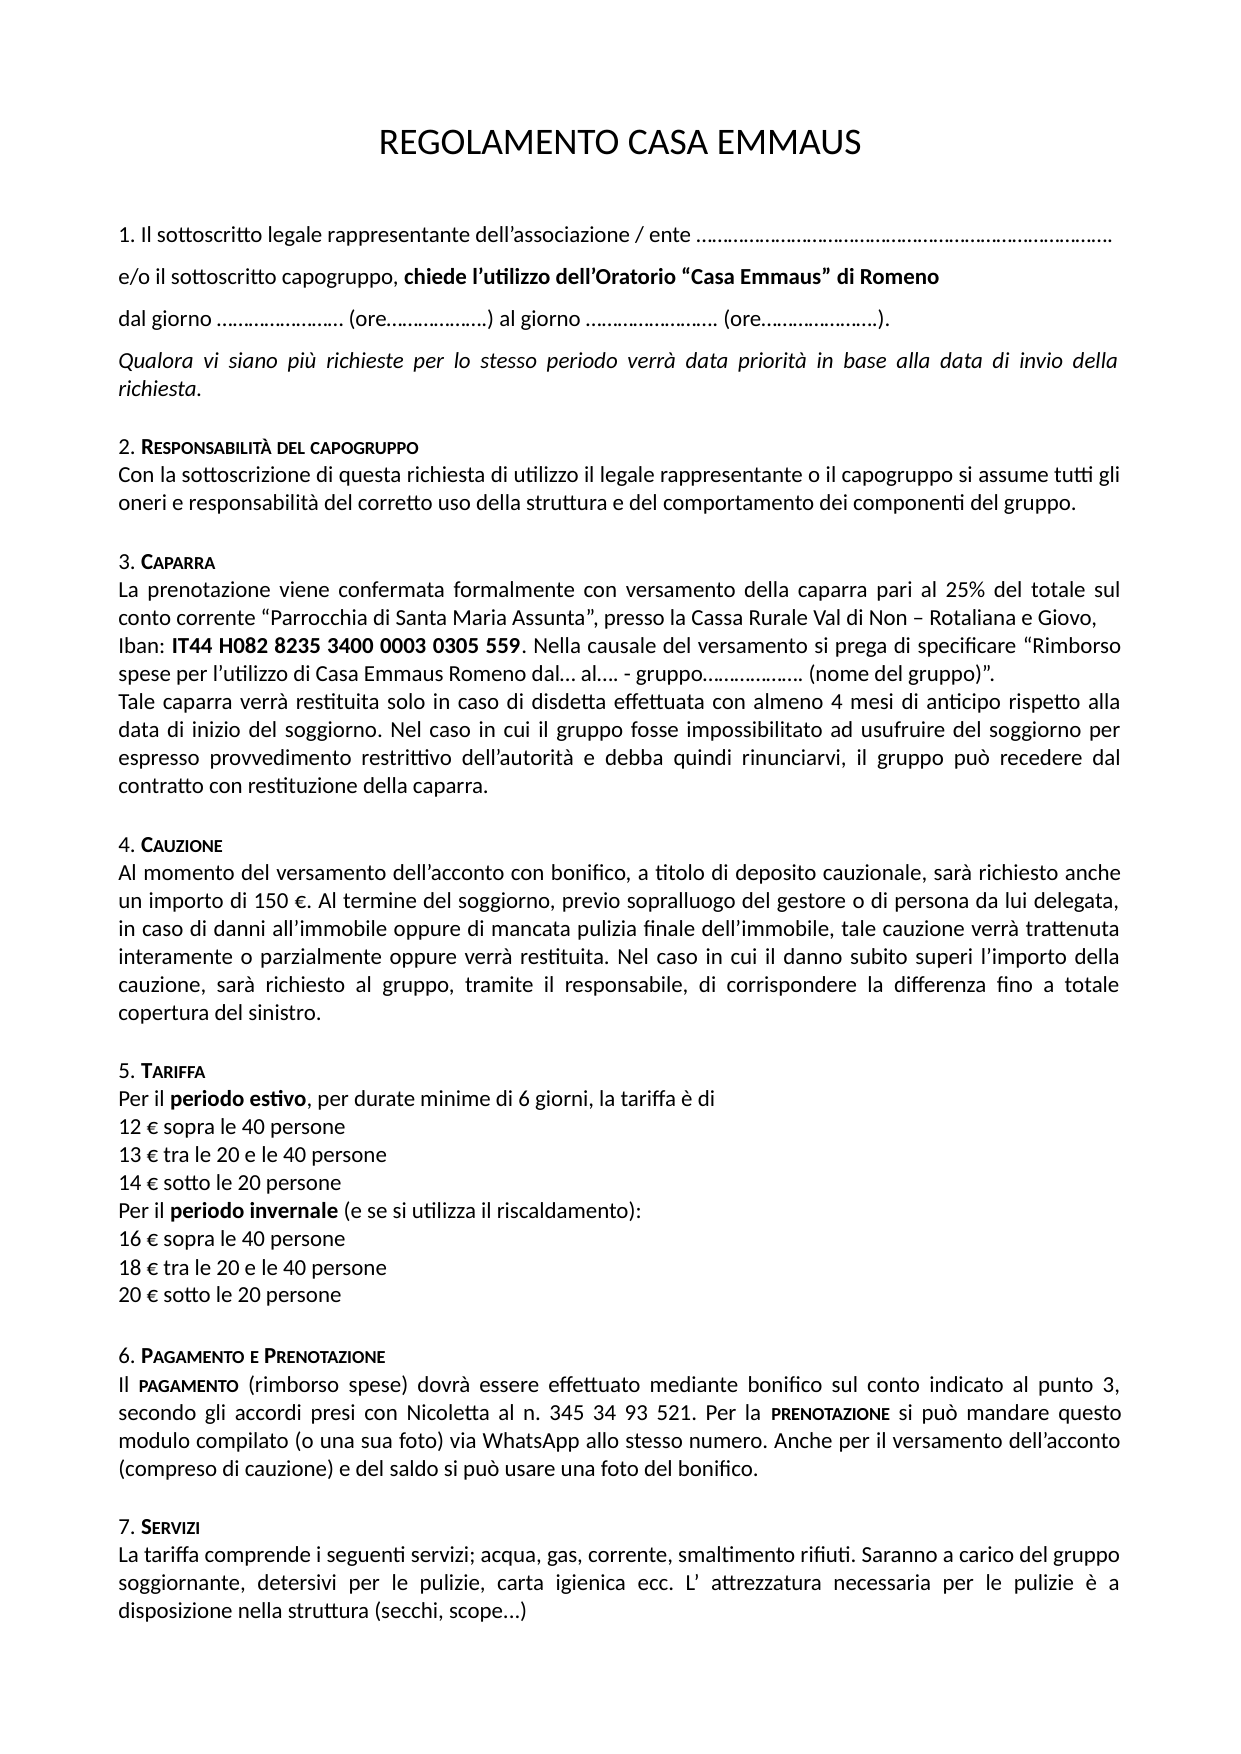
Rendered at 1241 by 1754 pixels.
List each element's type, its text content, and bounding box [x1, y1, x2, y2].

text Per il periodo estivo, per durate minime di 6 giorni, la tariffa è di [118, 1084, 1122, 1112]
text 1. Il sottoscritto legale rappresentante dell’associazione / ente ……………………………………………………………………. [118, 220, 1122, 248]
text 16 € sopra le 40 persone [118, 1224, 1122, 1253]
text 20 € sotto le 20 persone [118, 1281, 1122, 1309]
text 6. Pagamento e Prenotazione [118, 1342, 1122, 1370]
text La prenotazione viene confermata formalmente con versamento della caparra pari al 25% del totale sul conto corrente “Parrocchia di Santa Maria Assunta”, presso la Cassa Rurale Val di Non – Rotaliana e Giovo, [118, 575, 1122, 631]
text dal giorno …………………… (ore……………….) al giorno ……………………. (ore………………….). [118, 304, 1122, 332]
text 3. Caparra [118, 547, 1122, 575]
text Al momento del versamento dell’acconto con bonifico, a titolo di deposito cauzionale, sarà richiesto anche un importo di 150 €. Al termine del soggiorno, previo sopralluogo del gestore o di persona da lui delegata, in caso di danni all’immobile oppure di mancata pulizia finale dell’immobile, tale cauzione verrà trattenuta interamente o parzialmente oppure verrà restituita. Nel caso in cui il danno subito superi l’importo della cauzione, sarà richiesto al gruppo, tramite il responsabile, di corrispondere la differenza fino a totale copertura del sinistro. [118, 858, 1122, 1026]
text 2. Responsabilità del capogruppo [118, 432, 1122, 461]
text 7. Servizi [118, 1512, 1122, 1540]
text La tariffa comprende i seguenti servizi; acqua, gas, corrente, smaltimento rifiuti. Saranno a carico del gruppo soggiornante, detersivi per le pulizie, carta igienica ecc. L’ attrezzatura necessaria per le pulizie è a disposizione nella struttura (secchi, scope...) [118, 1540, 1122, 1624]
text Il pagamento (rimborso spese) dovrà essere effettuato mediante bonifico sul conto indicato al punto 3, secondo gli accordi presi con Nicoletta al n. 345 34 93 521. Per la prenotazione si può mandare questo modulo compilato (o una sua foto) via WhatsApp allo stesso numero. Anche per il versamento dell’acconto (compreso di cauzione) e del saldo si può usare una foto del bonifico. [118, 1370, 1122, 1482]
text Iban: IT44 H082 8235 3400 0003 0305 559. Nella causale del versamento si prega di specificare “Rimborso spese per l’utilizzo di Casa Emmaus Romeno dal… al…. - gruppo………………. (nome del gruppo)”. [118, 631, 1122, 687]
text 14 € sotto le 20 persone [118, 1168, 1122, 1197]
text Qualora vi siano più richieste per lo stesso periodo verrà data priorità in base alla data di invio della richiesta. [118, 346, 1122, 402]
text 12 € sopra le 40 persone [118, 1112, 1122, 1141]
text REGOLAMENTO CASA EMMAUS [118, 118, 1122, 164]
text 13 € tra le 20 e le 40 persone [118, 1141, 1122, 1168]
text 18 € tra le 20 e le 40 persone [118, 1253, 1122, 1281]
text 5. Tariffa [118, 1056, 1122, 1084]
text e/o il sottoscritto capogruppo, chiede l’utilizzo dell’Oratorio “Casa Emmaus” di Romeno [118, 262, 1122, 290]
text 4. Cauzione [118, 830, 1122, 858]
text Tale caparra verrà restituita solo in caso di disdetta effettuata con almeno 4 mesi di anticipo rispetto alla data di inizio del soggiorno. Nel caso in cui il gruppo fosse impossibilitato ad usufruire del soggiorno per espresso provvedimento restrittivo dell’autorità e debba quindi rinunciarvi, il gruppo può recedere dal contratto con restituzione della caparra. [118, 687, 1122, 799]
text Per il periodo invernale (e se si utilizza il riscaldamento): [118, 1197, 1122, 1224]
text Con la sottoscrizione di questa richiesta di utilizzo il legale rappresentante o il capogruppo si assume tutti gli oneri e responsabilità del corretto uso della struttura e del comportamento dei componenti del gruppo. [118, 461, 1122, 517]
